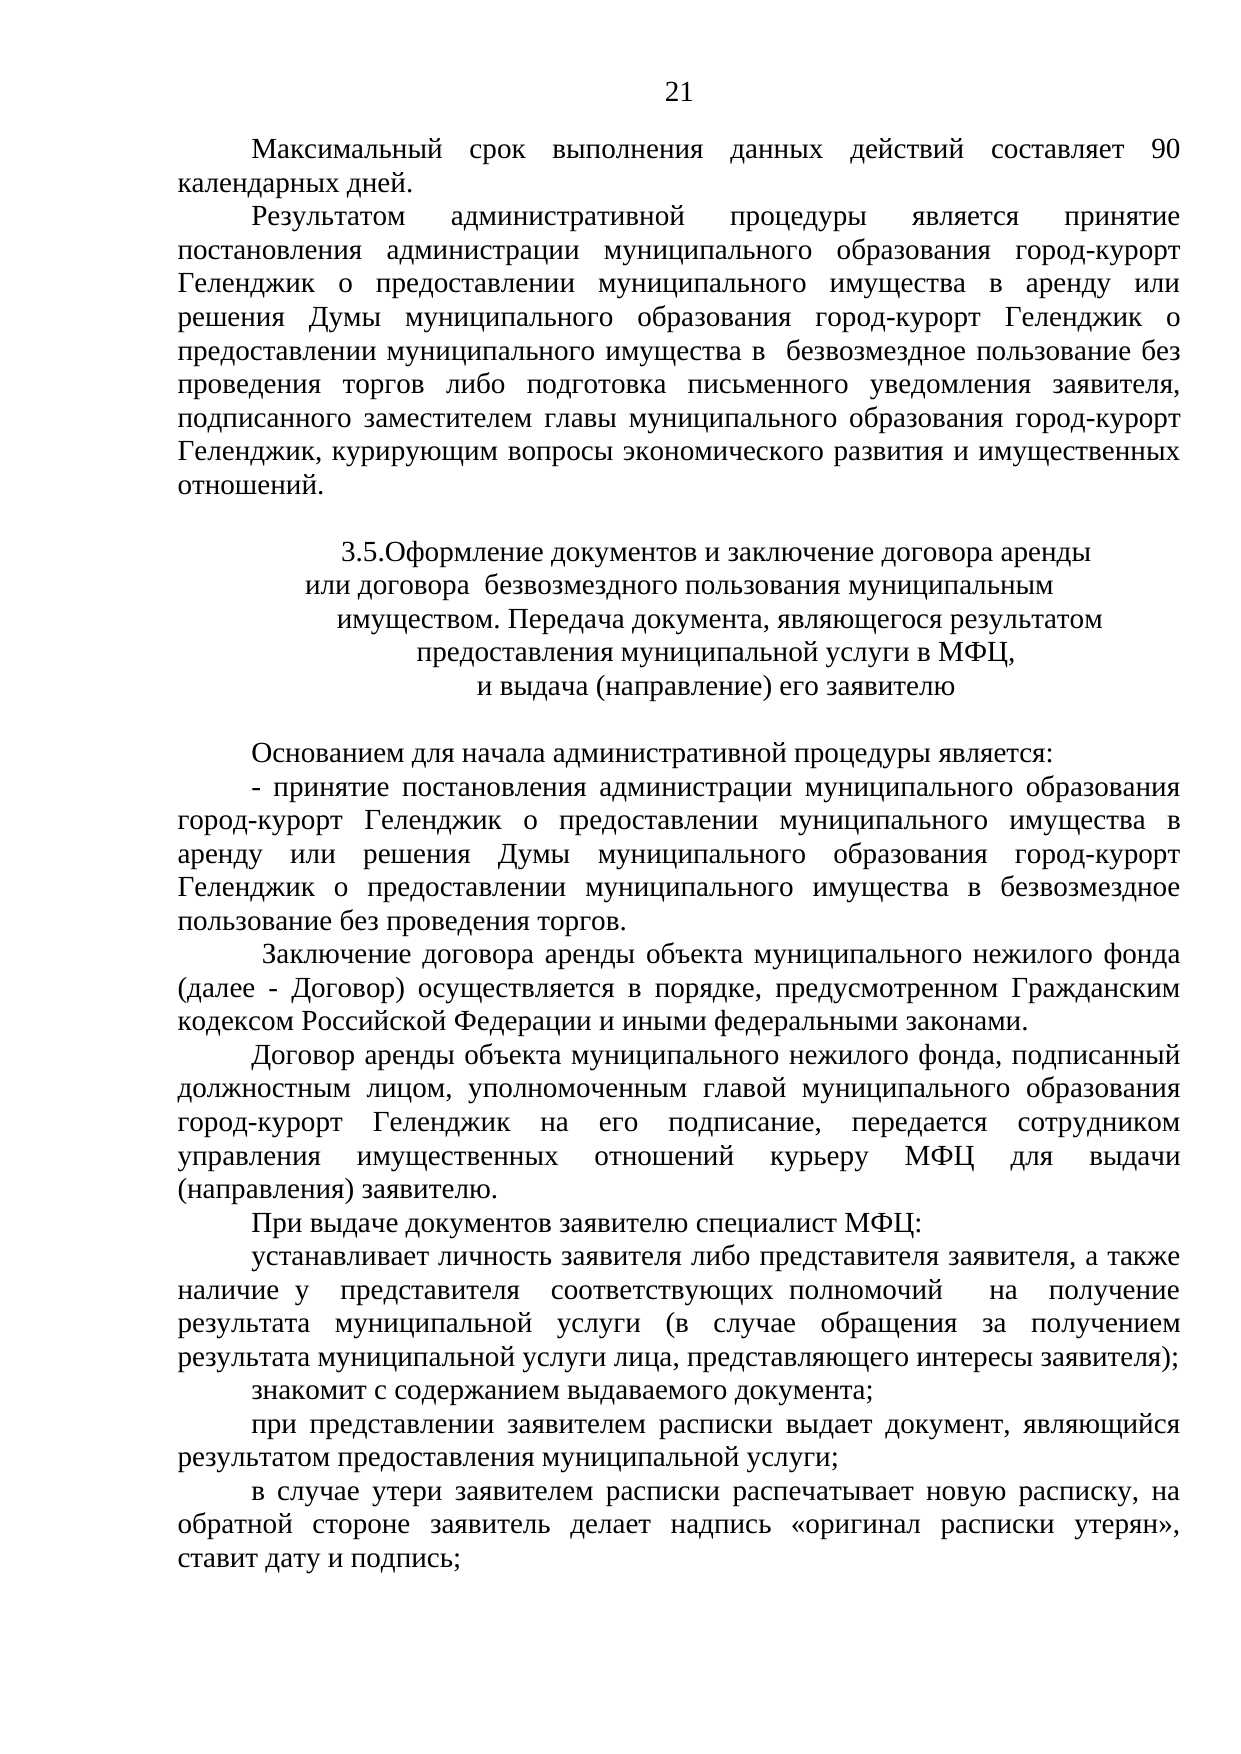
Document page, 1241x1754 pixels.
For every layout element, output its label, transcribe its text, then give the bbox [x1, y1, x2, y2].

text при представлении заявителем расписки выдает документ, являющийся результатом предоставления муниципальной услуги; [177, 1406, 1181, 1473]
text Заключение договора аренды объекта муниципального нежилого фонда (далее - Договор) осуществляется в порядке, предусмотренном Гражданским кодексом Российской Федерации и иными федеральными законами. [177, 936, 1181, 1037]
text Договор аренды объекта муниципального нежилого фонда, подписанный должностным лицом, уполномоченным главой муниципального образования город-курорт Геленджик на его подписание, передается сотрудником управления имущественных отношений курьеру МФЦ для выдачи (направления) заявителю. [177, 1037, 1181, 1205]
text Максимальный срок выполнения данных действий составляет 90 календарных дней. [177, 131, 1181, 198]
text Основанием для начала административной процедуры является: [177, 735, 1181, 769]
text предоставления муниципальной услуги в МФЦ, [177, 634, 1181, 668]
text При выдаче документов заявителю специалист МФЦ: [177, 1205, 1181, 1238]
text имуществом. Передача документа, являющегося результатом [177, 601, 1181, 634]
text 3.5.Оформление документов и заключение договора аренды или договора безвозмездного пользования муниципальным [177, 534, 1181, 601]
text - принятие постановления администрации муниципального образования город-курорт Геленджик о предоставлении муниципального имущества в аренду или решения Думы муниципального образования город-курорт Геленджик о предоставлении муниципального имущества в безвозмездное пользование без проведения торгов. [177, 769, 1181, 936]
text устанавливает личность заявителя либо представителя заявителя, а также наличие у представителя соответствующих полномочий на получение результата муниципальной услуги (в случае обращения за получением результата муниципальной услуги лица, представляющего интересы заявителя); [177, 1238, 1181, 1372]
text и выдача (направление) его заявителю [177, 668, 1181, 702]
text в случае утери заявителем расписки распечатывает новую расписку, на обратной стороне заявитель делает надпись «оригинал расписки утерян», ставит дату и подпись; [177, 1473, 1181, 1574]
text Результатом административной процедуры является принятие постановления администрации муниципального образования город-курорт Геленджик о предоставлении муниципального имущества в аренду или решения Думы муниципального образования город-курорт Геленджик о предоставлении муниципального имущества в безвозмездное пользование без проведения торгов либо подготовка письменного уведомления заявителя, подписанного заместителем главы муниципального образования город-курорт Геленджик, курирующим вопросы экономического развития и имущественных отношений. [177, 198, 1181, 500]
text знакомит с содержанием выдаваемого документа; [177, 1372, 1181, 1406]
